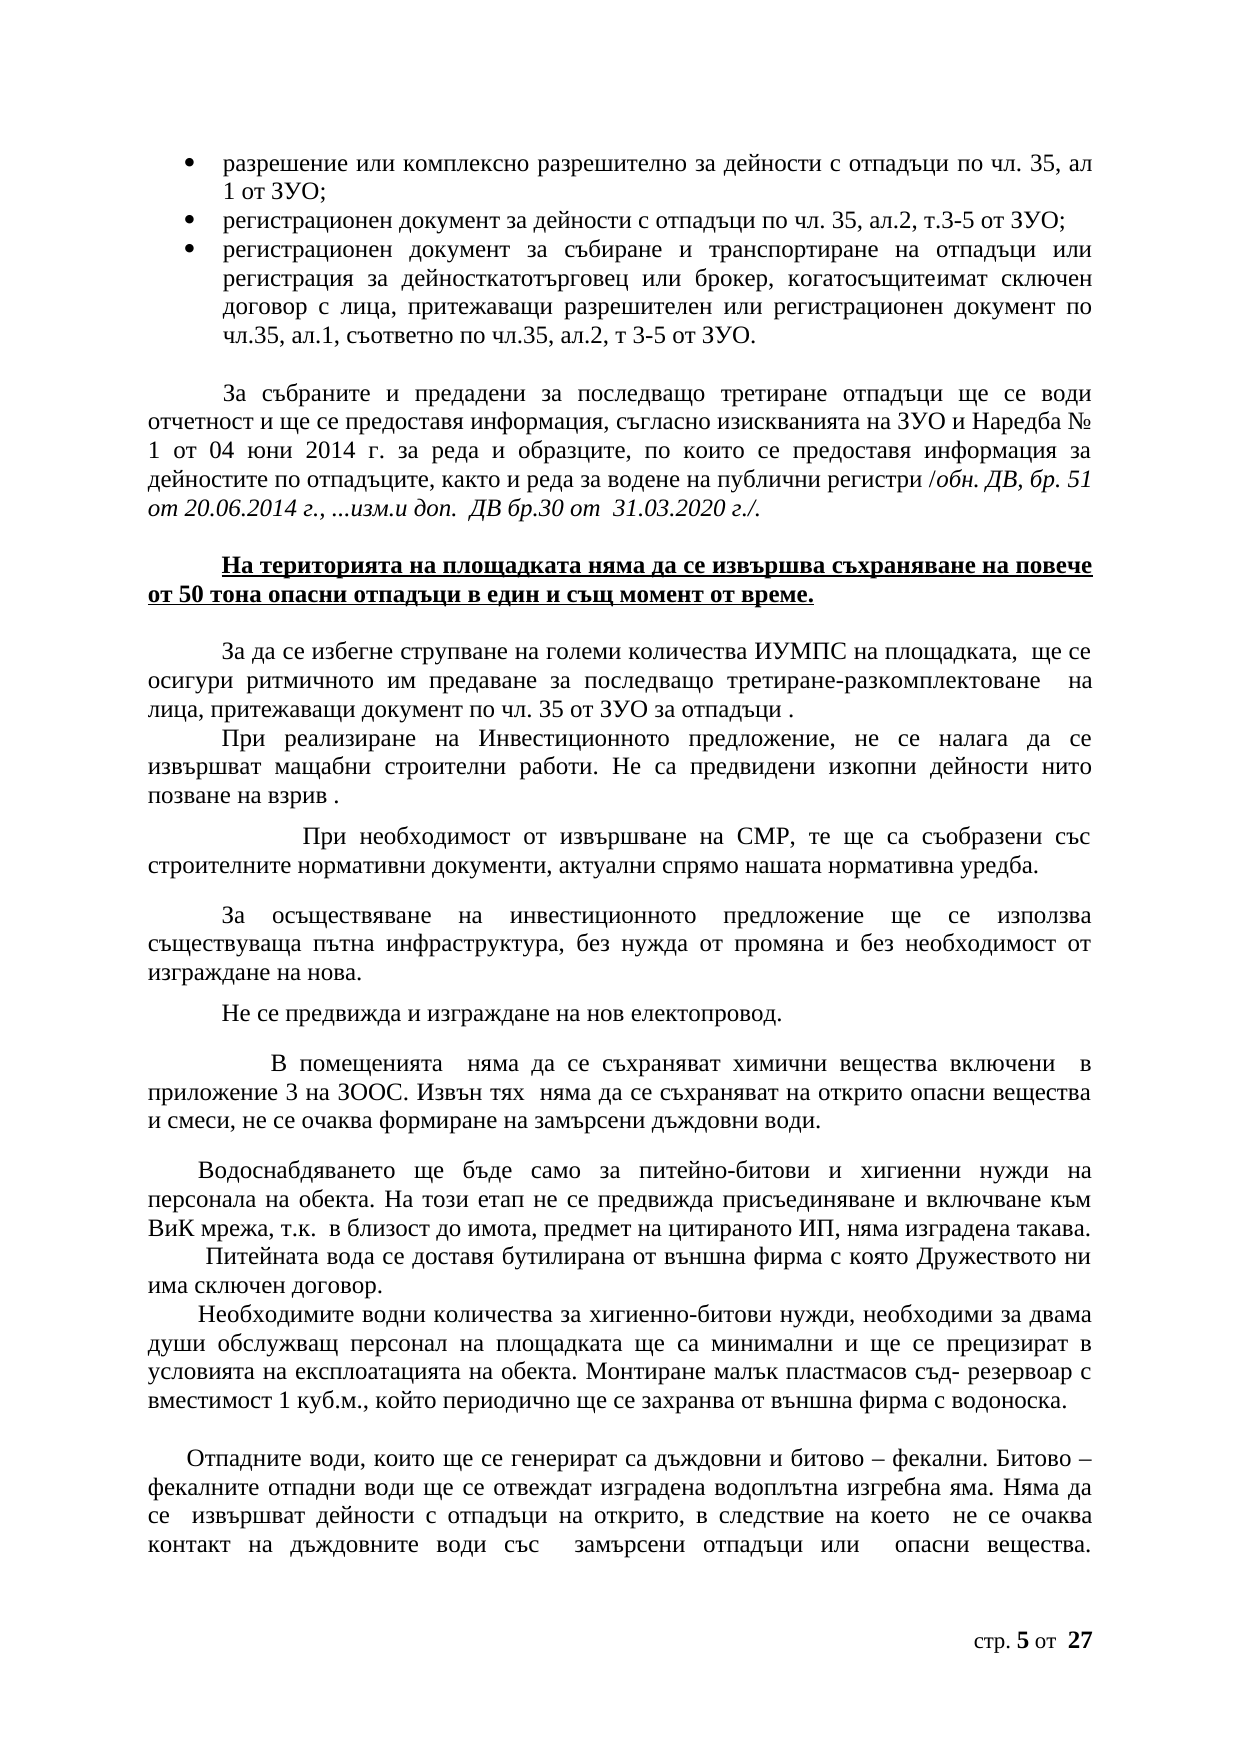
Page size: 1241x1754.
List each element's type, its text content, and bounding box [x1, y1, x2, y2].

text За събраните и предадени за последващо третиране отпадъци ще се води отчетност и ще се предоставя информация, съгласно изискванията на ЗУО и Наредба № 1 от 04 юни 2014 г. за реда и образците, по които се предоставя информация за дейностите по отпадъците, както и реда за водене на публични регистри /обн. ДВ, бр. 51 от 20.06.2014 г., ...изм.и доп. ДВ бр.30 от 31.03.2020 г./. [148, 378, 1093, 521]
text За да се избегне струпване на големи количества ИУМПС на площадката, ще се осигури ритмичното им предаване за последващо третиране-разкомплектоване на лица, притежаващи документ по чл. 35 от ЗУО за отпадъци . [148, 636, 1093, 723]
text При необходимост от извършване на СМР, те ще са съобразени със строителните нормативни документи, актуални спрямо нашата нормативна уредба. [148, 821, 1093, 879]
list регистрационен документ за дейности с отпадъци по чл. 35, ал.2, т.3-5 от ЗУО; [185, 205, 1093, 234]
text При реализиране на Инвестиционното предложение, не се налага да се извършват мащабни строителни работи. Не са предвидени изкопни дейности нито позване на взрив . [148, 723, 1093, 809]
text Питейната вода се доставя бутилирана от външна фирма с която Дружеството ни има сключен договор. [148, 1241, 1093, 1299]
text За осъществяване на инвестиционното предложение ще се използва съществуваща пътна инфраструктура, без нужда от промяна и без необходимост от изграждане на нова. [148, 900, 1093, 986]
list разрешение или комплексно разрешително за дейности с отпадъци по чл. 35, ал 1 от ЗУО; [185, 148, 1093, 205]
text На територията на площадката няма да се извършва съхраняване на повече от 50 тона опасни отпадъци в един и същ момент от време. [148, 550, 1093, 608]
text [148, 1443, 1093, 1558]
text Необходимите водни количества за хигиенно-битови нужди, необходими за двама души обслужващ персонал на площадката ще са минимални и ще се прецизират в условията на експлоатацията на обекта. Монтиране малък пластмасов съд- резервоар с вместимост 1 куб.м., който периодично ще се захранва от външна фирма с водоноска. [148, 1299, 1093, 1414]
text Водоснабдяването ще бъде само за питейно-битови и хигиенни нужди на персонала на обекта. На този етап не се предвижда присъединяване и включване към ВиК мрежа, т.к. в близост до имота, предмет на цитираното ИП, няма изградена такава. [148, 1155, 1093, 1241]
list регистрационен документ за събиране и транспортиране на отпадъци или регистрация за дейносткатотърговец или брокер, когатосъщитеимат сключен договор с лица, притежаващи разрешителен или регистрационен документ по чл.35, ал.1, съответно по чл.35, ал.2, т 3-5 от ЗУО. [185, 234, 1093, 349]
text В помещенията няма да се съхраняват химични вещества включени в приложение 3 на ЗООС. Извън тях няма да се съхраняват на открито опасни вещества и смеси, не се очаква формиране на замърсени дъждовни води. [148, 1048, 1093, 1134]
text Не се предвижда и изграждане на нов електопровод. [148, 998, 1093, 1027]
